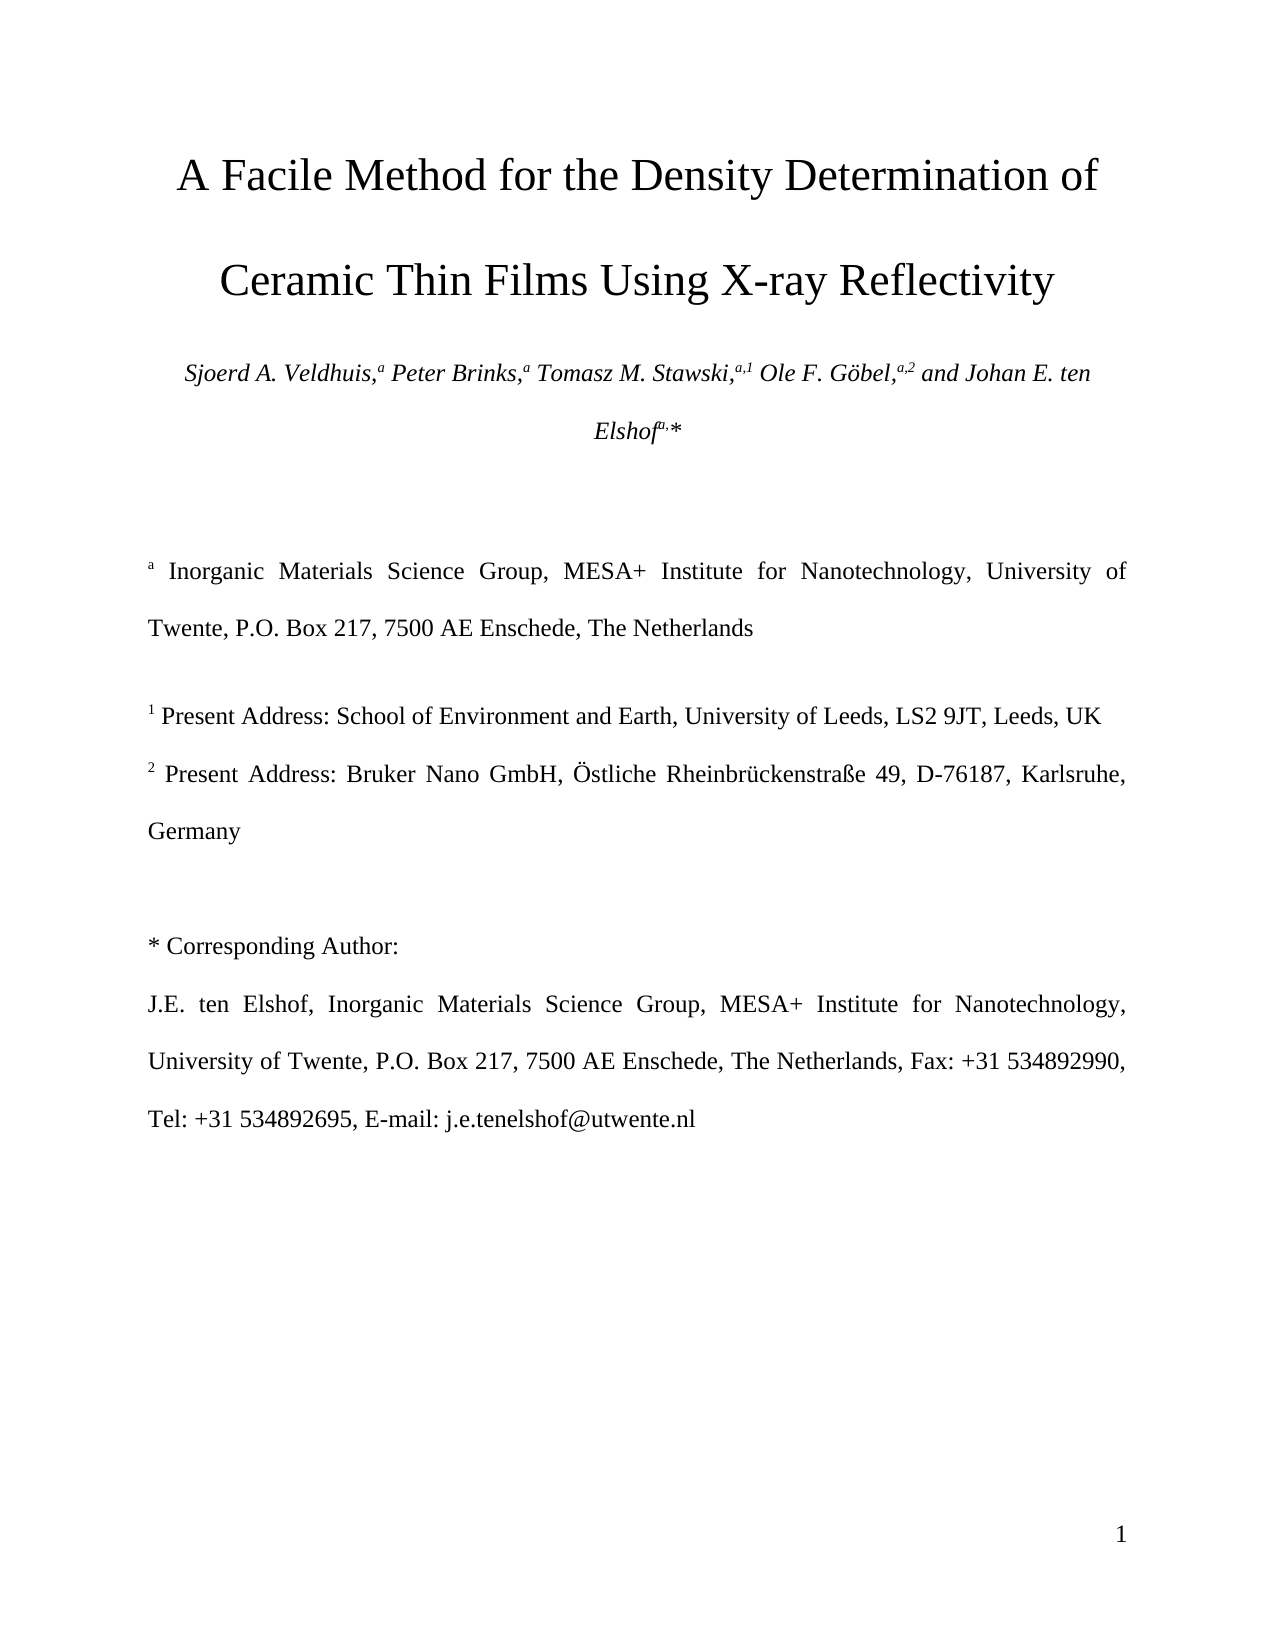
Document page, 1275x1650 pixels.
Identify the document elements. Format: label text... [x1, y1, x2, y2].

text a Inorganic Materials Science Group, MESA+ Institute for Nanotechnology, University of Twente, P.O. Box 217, 7500 AE Enschede, The Netherlands [148, 556, 1127, 642]
text 2 Present Address: Bruker Nano GmbH, Östliche Rheinbrückenstraße 49, D-76187, Karlsruhe, Germany [148, 759, 1127, 845]
text 1 Present Address: School of Environment and Earth, University of Leeds, LS2 9JT, Leeds, UK [148, 701, 1127, 730]
text Sjoerd A. Veldhuis,a Peter Brinks,a Tomasz M. Stawski,a,1 Ole F. Göbel,a,2 and Johan E. ten Elshofa,* [148, 358, 1127, 445]
text J.E. ten Elshof, Inorganic Materials Science Group, MESA+ Institute for Nanotechnology, University of Twente, P.O. Box 217, 7500 AE Enschede, The Netherlands, Fax: +31 534892990, Tel: +31 534892695, E-mail: j.e.tenelshof@utwente.nl [148, 989, 1127, 1132]
text * Corresponding Author: [148, 931, 1127, 960]
text A Facile Method for the Density Determination of Ceramic Thin Films Using X-ray Reflectivity [148, 148, 1127, 306]
